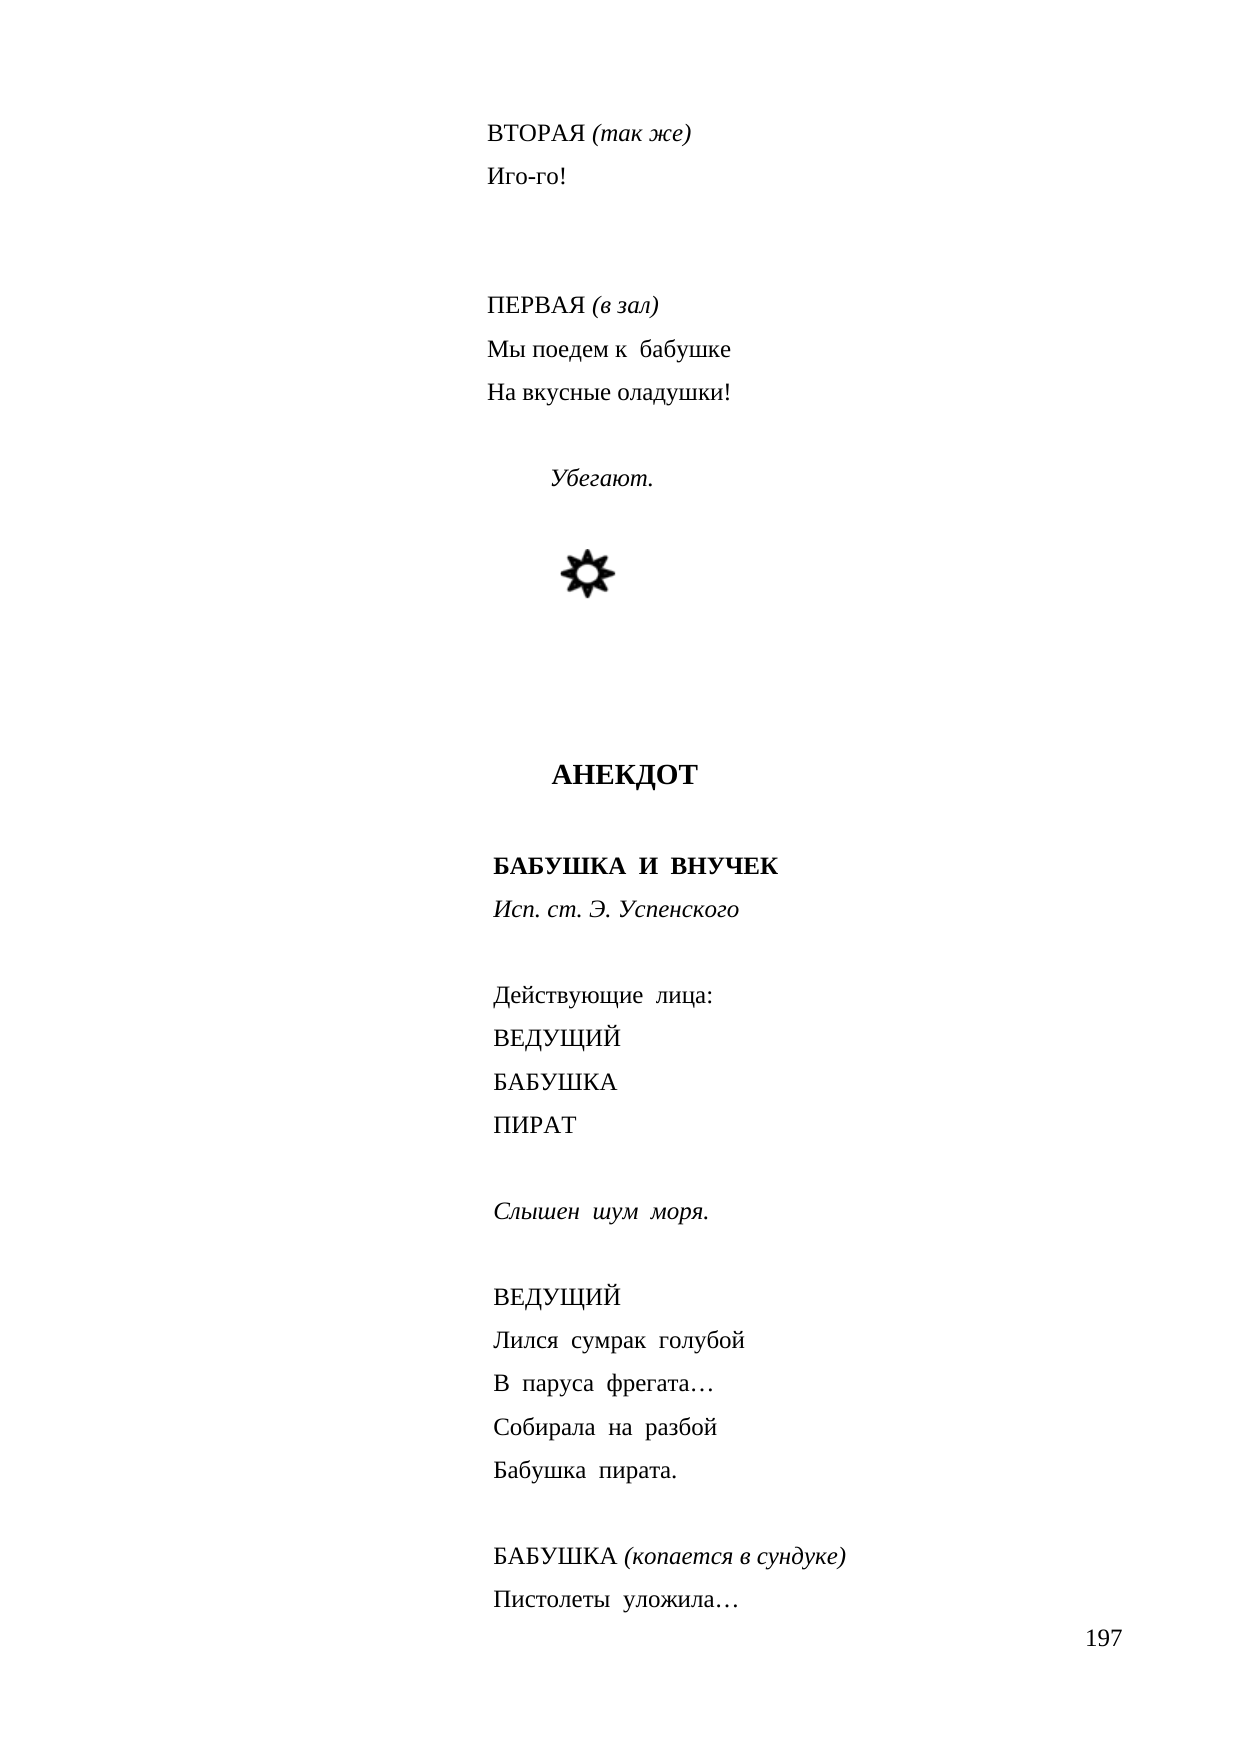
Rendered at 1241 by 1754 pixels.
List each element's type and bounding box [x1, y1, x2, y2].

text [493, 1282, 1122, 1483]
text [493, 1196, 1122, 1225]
picture [560, 549, 617, 600]
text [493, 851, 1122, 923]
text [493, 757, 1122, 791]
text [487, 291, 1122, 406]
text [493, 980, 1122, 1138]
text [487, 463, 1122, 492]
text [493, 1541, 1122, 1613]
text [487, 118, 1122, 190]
